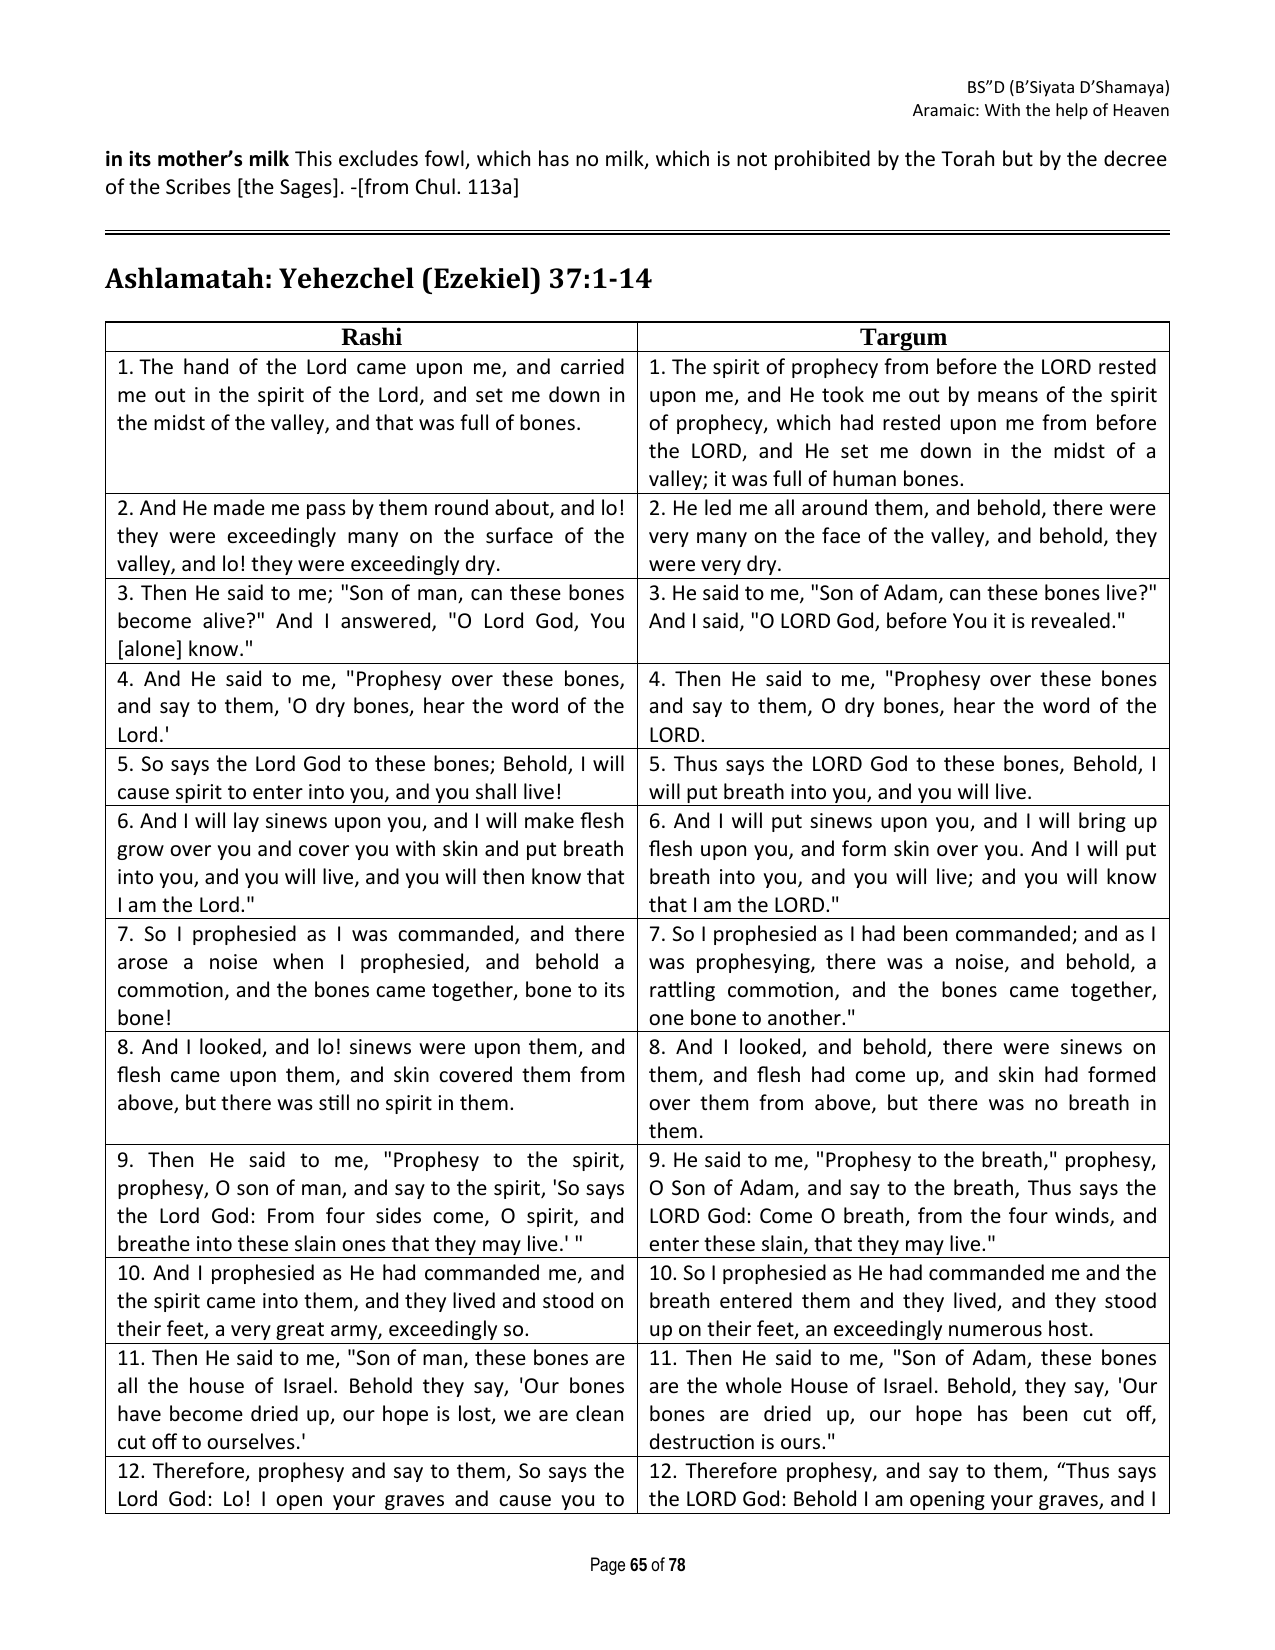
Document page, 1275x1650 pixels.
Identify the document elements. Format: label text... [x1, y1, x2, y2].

table_cell 8. And I looked, and lo! sinews were upon them, and flesh came upon them, and skin covered them from above, but there was still no spirit in them. [106, 1032, 637, 1144]
table_cell 7. So I prophesied as I had been commanded; and as I was prophesying, there was a noise, and behold, a rattling commotion, and the bones came together, one bone to another." [638, 919, 1169, 1031]
table_cell 2. And He made me pass by them round about, and lo! they were exceedingly many on the surface of the valley, and lo! they were exceedingly dry. [106, 494, 637, 577]
table_cell 1. The hand of the Lord came upon me, and carried me out in the spirit of the Lord, and set me down in the midst of the valley, and that was full of bones. [106, 352, 637, 492]
table_cell 3. Then He said to me; "Son of man, can these bones become alive?" And I answered, "O Lord God, You [alone] know." [106, 579, 637, 663]
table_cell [638, 1457, 1169, 1513]
table_cell 6. And I will put sinews upon you, and I will bring up flesh upon you, and form skin over you. And I will put breath into you, and you will live; and you will know that I am the LORD." [638, 806, 1169, 918]
table_cell 11. Then He said to me, "Son of Adam, these bones are the whole House of Israel. Behold, they say, 'Our bones are dried up, our hope has been cut off, destruction is ours." [638, 1344, 1169, 1456]
table_cell 11. Then He said to me, "Son of man, these bones are all the house of Israel. Behold they say, 'Our bones have become dried up, our hope is lost, we are clean cut off to ourselves.' [106, 1344, 637, 1456]
table_cell 3. He said to me, "Son of Adam, can these bones live?" And I said, "O LORD God, before You it is revealed." [638, 579, 1169, 663]
table_cell 5. Thus says the LORD God to these bones, Behold, I will put breath into you, and you will live. [638, 749, 1169, 805]
text Ashlamatah: Yehezchel (Ezekiel) 37:1-14 [105, 261, 1170, 295]
table_cell 9. He said to me, "Prophesy to the breath," prophesy, O Son of Adam, and say to the breath, Thus says the LORD God: Come O breath, from the four winds, and enter these slain, that they may live." [638, 1145, 1169, 1257]
table_cell 4. Then He said to me, "Prophesy over these bones and say to them, O dry bones, hear the word of the LORD. [638, 664, 1169, 748]
table_header Rashi [106, 323, 637, 351]
table_cell 10. So I prophesied as He had commanded me and the breath entered them and they lived, and they stood up on their feet, an exceedingly numerous host. [638, 1258, 1169, 1342]
table_cell 6. And I will lay sinews upon you, and I will make flesh grow over you and cover you with skin and put breath into you, and you will live, and you will then know that I am the Lord." [106, 806, 637, 918]
text in its mother’s milk This excludes fowl, which has no milk, which is not prohibited by the Torah but by the decree of the Scribes [the Sages]. -[from Chul. 113a] [105, 144, 1170, 200]
table_cell 10. And I prophesied as He had commanded me, and the spirit came into them, and they lived and stood on their feet, a very great army, exceedingly so. [106, 1258, 637, 1342]
table_header Targum [638, 323, 1169, 351]
table_cell 7. So I prophesied as I was commanded, and there arose a noise when I prophesied, and behold a commotion, and the bones came together, bone to its bone! [106, 919, 637, 1031]
table_cell 8. And I looked, and behold, there were sinews on them, and flesh had come up, and skin had formed over them from above, but there was no breath in them. [638, 1032, 1169, 1144]
table_cell 2. He led me all around them, and behold, there were very many on the face of the valley, and behold, they were very dry. [638, 494, 1169, 577]
table_cell 9. Then He said to me, "Prophesy to the spirit, prophesy, O son of man, and say to the spirit, 'So says the Lord God: From four sides come, O spirit, and breathe into these slain ones that they may live.' " [106, 1145, 637, 1257]
table_cell 5. So says the Lord God to these bones; Behold, I will cause spirit to enter into you, and you shall live! [106, 749, 637, 805]
table_cell 1. The spirit of prophecy from before the LORD rested upon me, and He took me out by means of the spirit of prophecy, which had rested upon me from before the LORD, and He set me down in the midst of a valley; it was full of human bones. [638, 352, 1169, 492]
table_cell 4. And He said to me, "Prophesy over these bones, and say to them, 'O dry bones, hear the word of the Lord.' [106, 664, 637, 748]
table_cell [106, 1457, 637, 1513]
